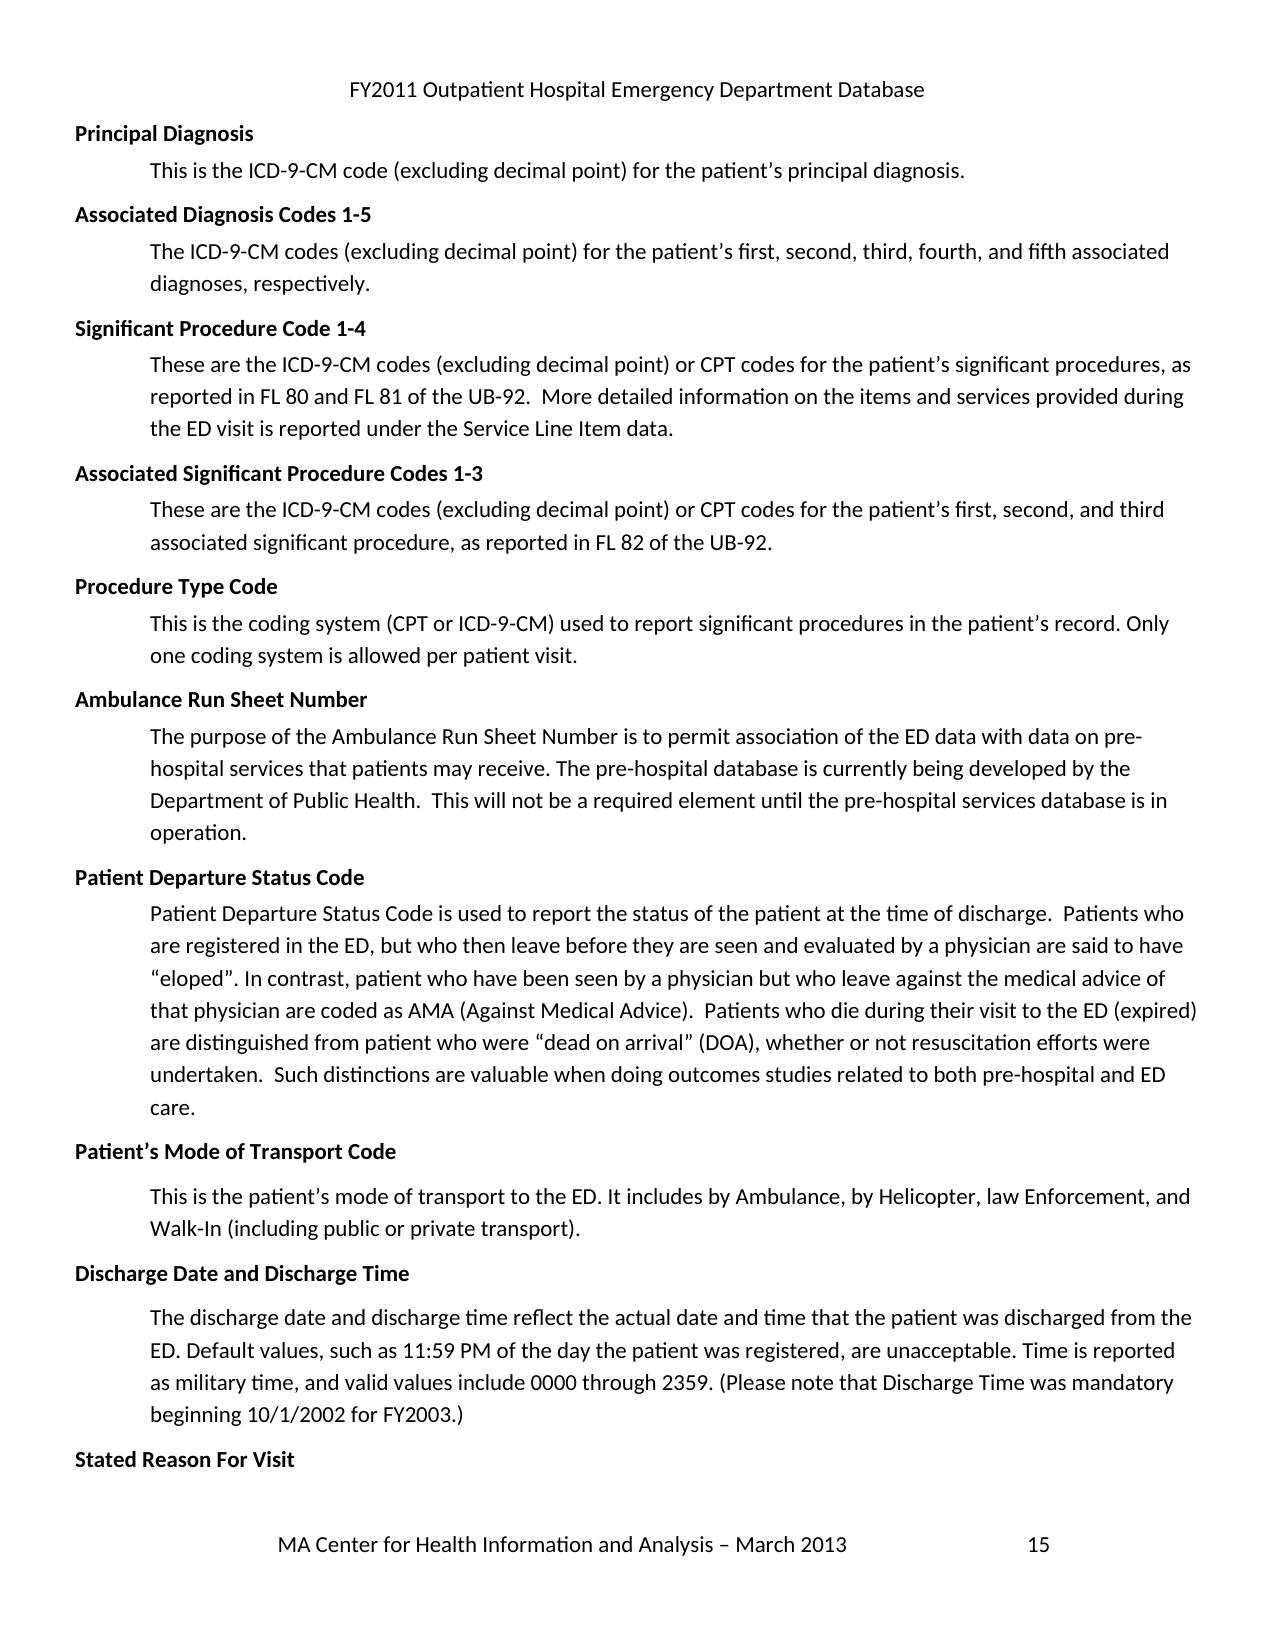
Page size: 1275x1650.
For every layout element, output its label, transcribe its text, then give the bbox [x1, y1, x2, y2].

subtitle Stated Reason For Visit [75, 1445, 1200, 1473]
subtitle Patient Departure Status Code [75, 863, 1200, 891]
subtitle Significant Procedure Code 1-4 [75, 314, 1200, 342]
subtitle Procedure Type Code [75, 572, 1200, 600]
text The purpose of the Ambulance Run Sheet Number is to permit association of the ED data with data on pre-hospital services that patients may receive. The pre-hospital database is currently being developed by the Department of Public Health. This will not be a required element until the pre-hospital services database is in operation. [150, 722, 1200, 846]
text Patient’s Mode of Transport Code [75, 1137, 1200, 1165]
text This is the coding system (CPT or ICD-9-CM) used to report significant procedures in the patient’s record. Only one coding system is allowed per patient visit. [150, 609, 1200, 669]
subtitle Associated Diagnosis Codes 1-5 [75, 200, 1200, 228]
text Discharge Date and Discharge Time [75, 1259, 1200, 1287]
text The ICD-9-CM codes (excluding decimal point) for the patient’s first, second, third, fourth, and fifth associated diagnoses, respectively. [150, 237, 1200, 297]
subtitle Ambulance Run Sheet Number [75, 686, 1200, 713]
subtitle Associated Significant Procedure Codes 1-3 [75, 459, 1200, 487]
text These are the ICD-9-CM codes (excluding decimal point) or CPT codes for the patient’s first, second, and third associated significant procedure, as reported in FL 82 of the UB-92. [150, 495, 1200, 556]
text The discharge date and discharge time reflect the actual date and time that the patient was discharged from the ED. Default values, such as 11:59 PM of the day the patient was registered, are unacceptable. Time is reported as military time, and valid values include 0000 through 2359. (Please note that Discharge Time was mandatory beginning 10/1/2002 for FY2003.) [150, 1303, 1200, 1428]
subtitle Principal Diagnosis [75, 119, 1200, 147]
text This is the ICD-9-CM code (excluding decimal point) for the patient’s principal diagnosis. [150, 156, 1200, 184]
text These are the ICD-9-CM codes (excluding decimal point) or CPT codes for the patient’s significant procedures, as reported in FL 80 and FL 81 of the UB-92. More detailed information on the items and services provided during the ED visit is reported under the Service Line Item data. [150, 350, 1200, 442]
text This is the patient’s mode of transport to the ED. It includes by Ambulance, by Helicopter, law Enforcement, and Walk-In (including public or private transport). [150, 1182, 1200, 1242]
text Patient Departure Status Code is used to report the status of the patient at the time of discharge. Patients who are registered in the ED, but who then leave before they are seen and evaluated by a physician are said to have “eloped”. In contrast, patient who have been seen by a physician but who leave against the medical advice of that physician are coded as AMA (Against Medical Advice). Patients who die during their visit to the ED (expired) are distinguished from patient who were “dead on arrival” (DOA), whether or not resuscitation efforts were undertaken. Such distinctions are valuable when doing outcomes studies related to both pre-hospital and ED care. [150, 899, 1200, 1121]
